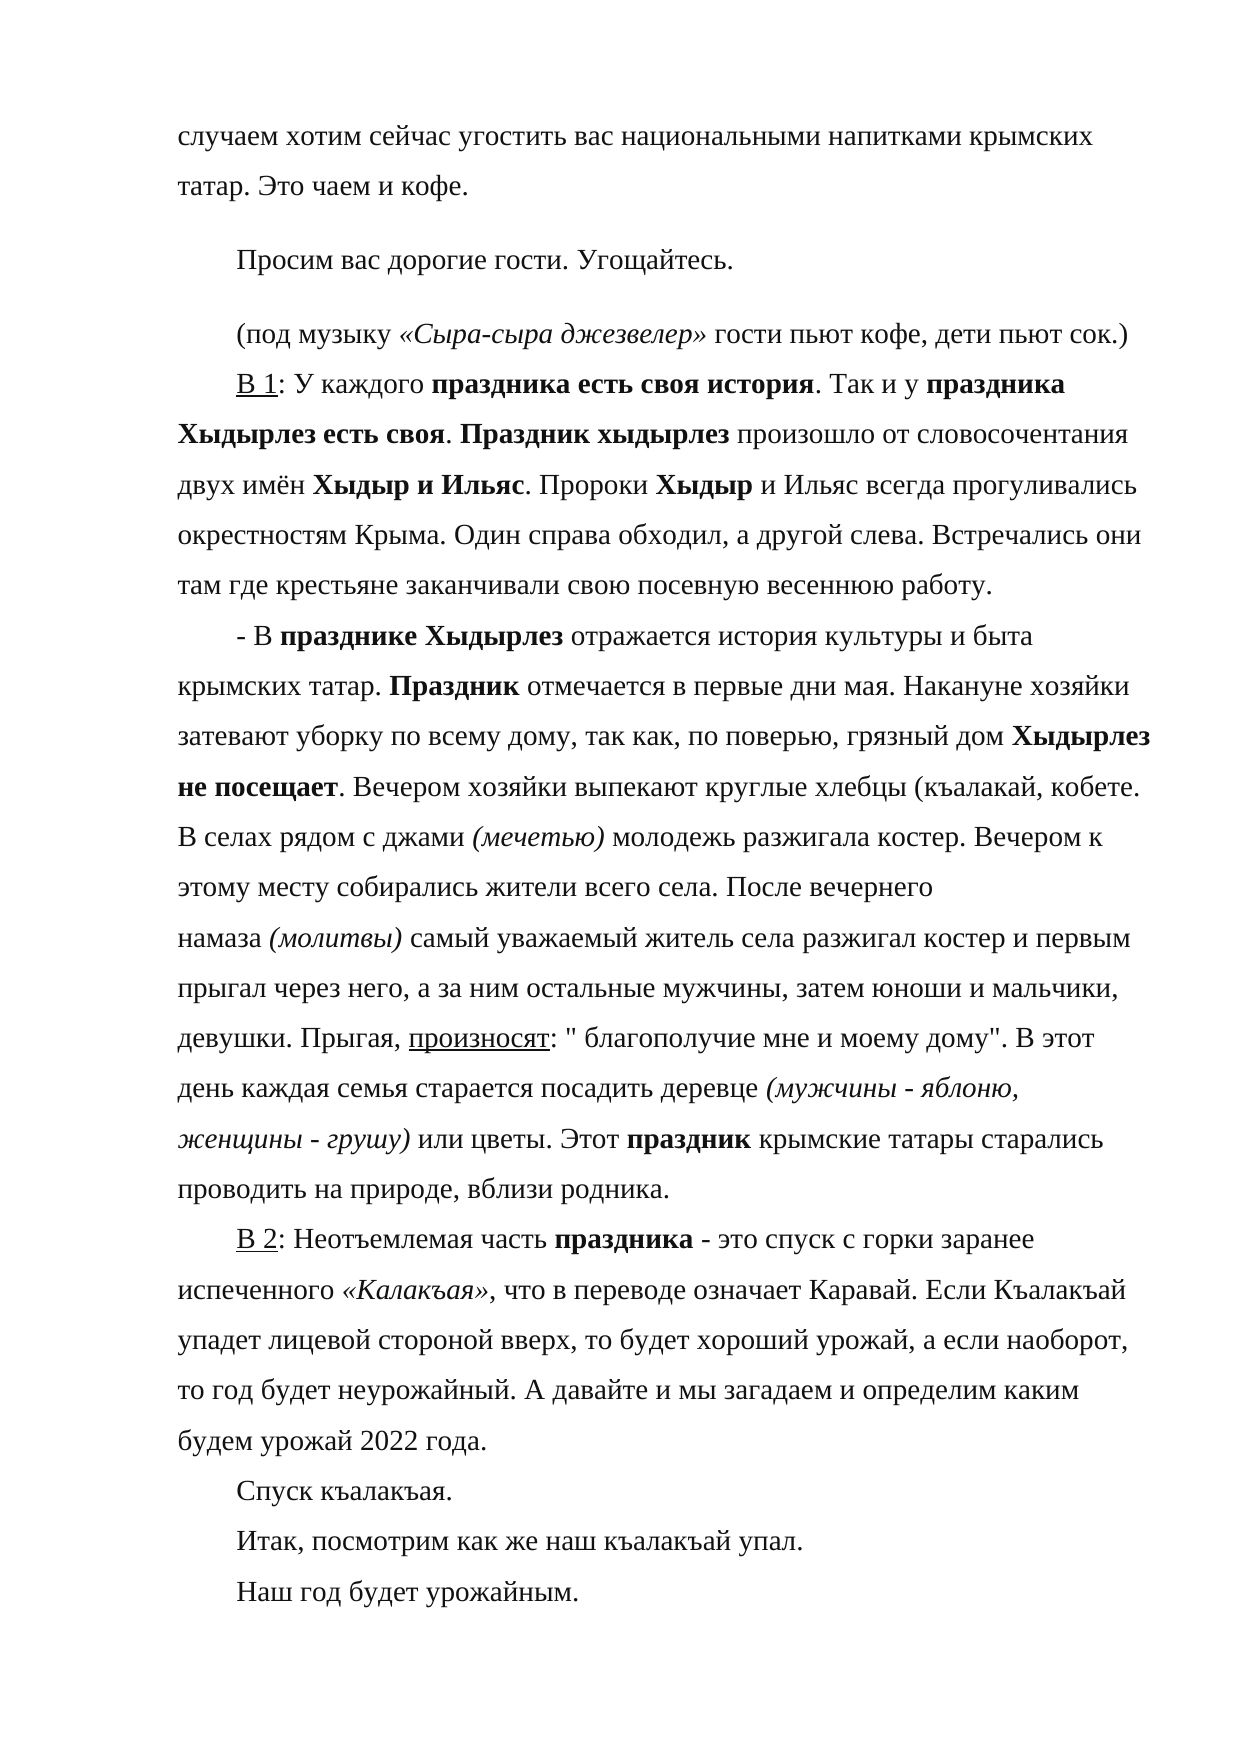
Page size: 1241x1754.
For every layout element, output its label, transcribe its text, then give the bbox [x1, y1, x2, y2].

text Итак, посмотрим как же наш къалакъай упал. [177, 1523, 1152, 1557]
text В 1: У каждого праздника есть своя история. Так и у праздника Хыдырлез есть своя. Праздник хыдырлез произошло от словосочентания двух имён Хыдыр и Ильяс. Пророки Хыдыр и Ильяс всегда прогуливались окрестностям Крыма. Один справа обходил, а другой слева. Встречались они там где крестьяне заканчивали свою посевную весеннюю работу. [177, 366, 1152, 601]
text Наш год будет урожайным. [177, 1574, 1152, 1607]
text Просим вас дорогие гости. Угощайтесь. [177, 242, 1152, 276]
text - В празднике Хыдырлез отражается история культуры и быта крымских татар. Праздник отмечается в первые дни мая. Накануне хозяйки затевают уборку по всему дому, так как, по поверью, грязный дом Хыдырлез не посещает. Вечером хозяйки выпекают круглые хлебцы (къалакай, кобете. В селах рядом с джами (мечетью) молодежь разжигала костер. Вечером к этому месту собирались жители всего села. После вечернего намаза (молитвы) самый уважаемый житель села разжигал костер и первым прыгал через него, а за ним остальные мужчины, затем юноши и мальчики, девушки. Прыгая, произносят: " благополучие мне и моему дому". В этот день каждая семья старается посадить деревце (мужчины - яблоню, женщины - грушу) или цветы. Этот праздник крымские татары старались проводить на природе, вблизи родника. [177, 618, 1152, 1205]
text Спуск къалакъая. [177, 1473, 1152, 1507]
text В 2: Неотъемлемая часть праздника - это спуск с горки заранее испеченного «Калакъая», что в переводе означает Каравай. Если Къалакъай упадет лицевой стороной вверх, то будет хороший урожай, а если наоборот, то год будет неурожайный. А давайте и мы загадаем и определим каким будем урожай 2022 года. [177, 1222, 1152, 1456]
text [177, 118, 1152, 202]
text (под музыку «Сыра-сыра джезвелер» гости пьют кофе, дети пьют сок.) [177, 316, 1152, 349]
